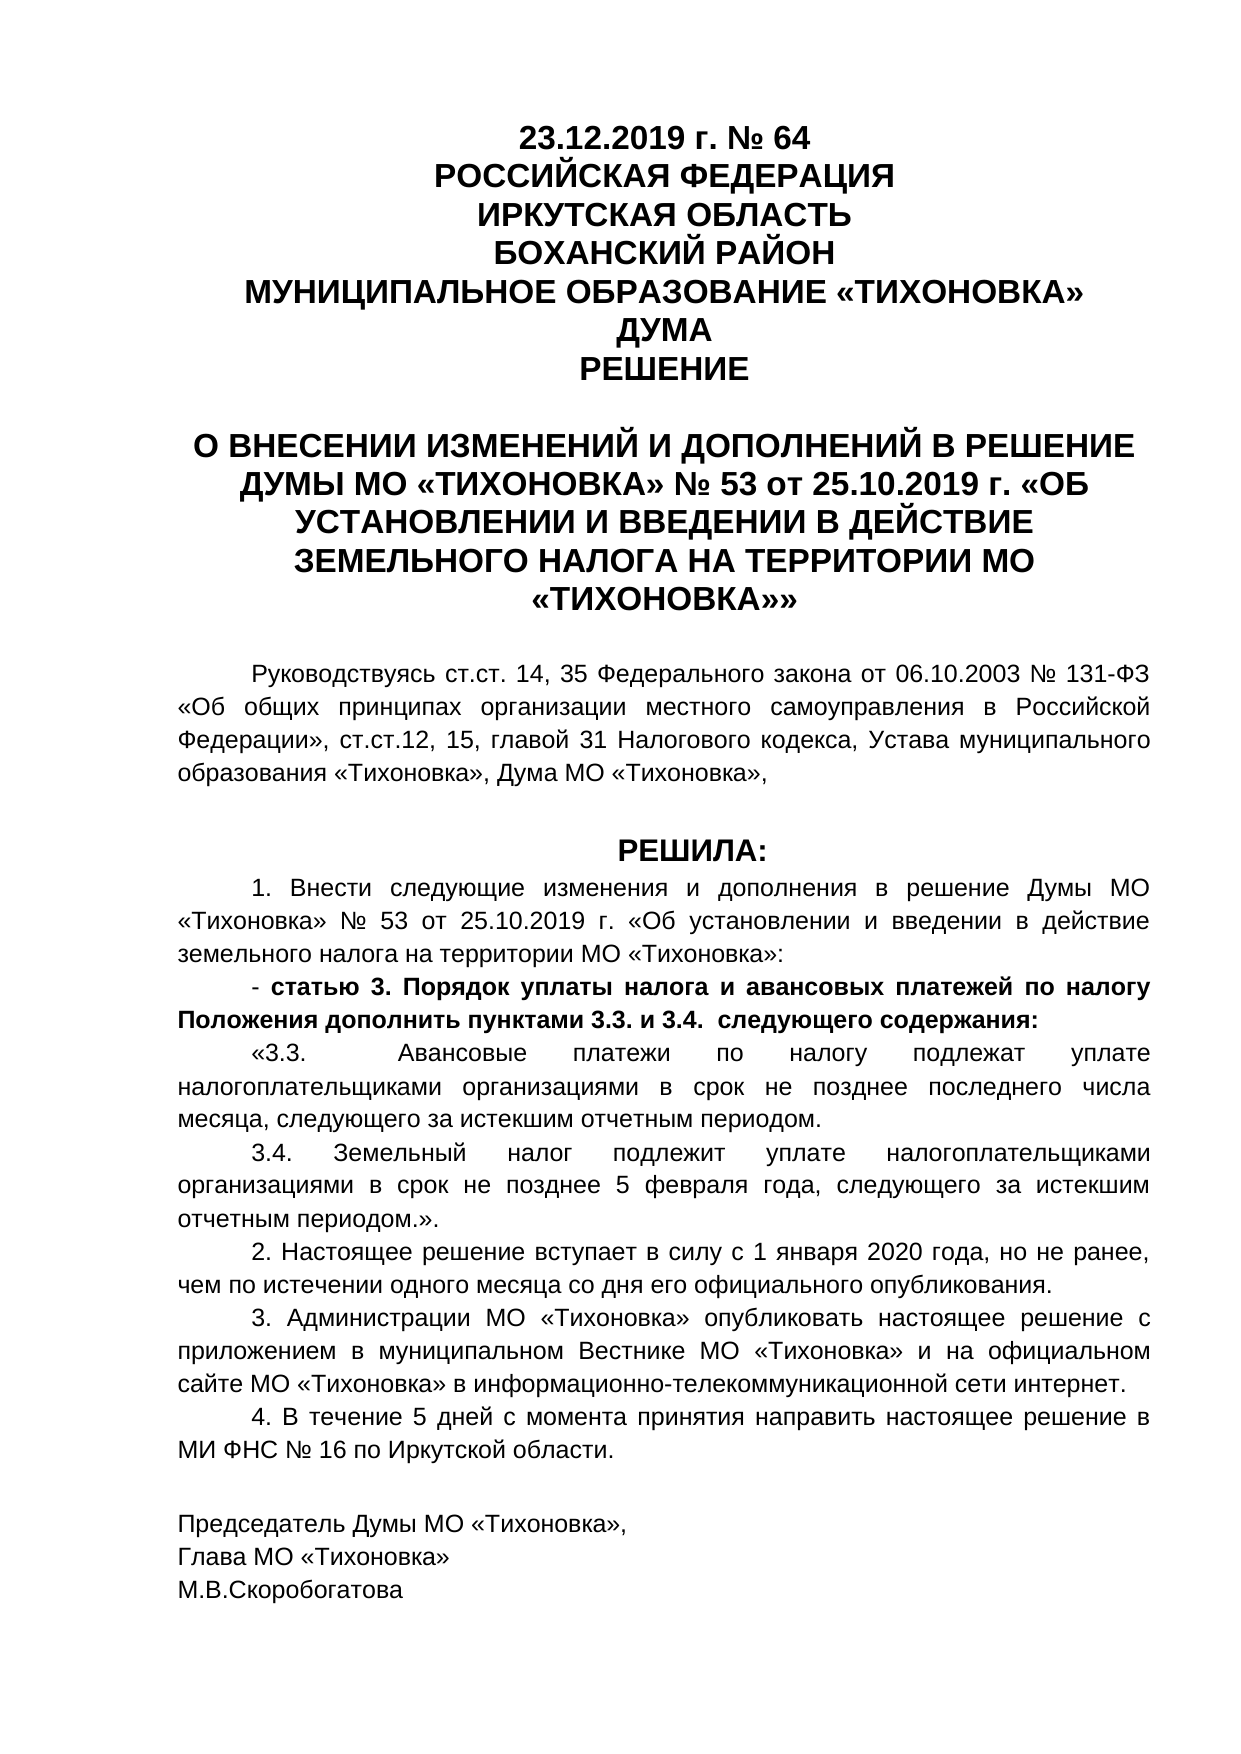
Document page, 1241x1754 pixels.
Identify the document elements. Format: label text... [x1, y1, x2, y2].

text Председатель Думы МО «Тихоновка», [177, 1509, 1152, 1537]
text РЕШИЛА: [177, 832, 1152, 868]
title РОССИЙСКАЯ ФЕДЕРАЦИЯ [177, 157, 1152, 195]
text Глава МО «Тихоновка» [177, 1542, 1152, 1570]
title БОХАНСКИЙ РАЙОН [177, 233, 1152, 272]
text Руководствуясь ст.ст. 14, 35 Федерального закона от 06.10.2003 № 131-ФЗ «Об общих принципах организации местного самоуправления в Российской Федерации», ст.ст.12, 15, главой 31 Налогового кодекса, Устава муниципального образования «Тихоновка», Дума МО «Тихоновка», [177, 659, 1152, 787]
text 1. Внести следующие изменения и дополнения в решение Думы МО «Тихоновка» № 53 от 25.10.2019 г. «Об установлении и введении в действие земельного налога на территории МО «Тихоновка»: [177, 873, 1152, 968]
title ИРКУТСКАЯ ОБЛАСТЬ [177, 195, 1152, 233]
title 23.12.2019 г. № 64 [177, 118, 1152, 157]
text - статью 3. Порядок уплаты налога и авансовых платежей по налогу Положения дополнить пунктами 3.3. и 3.4. следующего содержания: [177, 972, 1152, 1034]
text 4. В течение 5 дней с момента принятия направить настоящее решение в МИ ФНС № 16 по Иркутской области. [177, 1402, 1152, 1463]
text 2. Настоящее решение вступает в силу с 1 января 2020 года, но не ранее, чем по истечении одного месяца со дня его официального опубликования. [177, 1237, 1152, 1298]
text 3.4. Земельный налог подлежит уплате налогоплательщиками организациями в срок не позднее 5 февраля года, следующего за истекшим отчетным периодом.». [177, 1137, 1152, 1232]
title РЕШЕНИЕ [177, 349, 1152, 387]
title МУНИЦИПАЛЬНОЕ ОБРАЗОВАНИЕ «ТИХОНОВКА» [177, 272, 1152, 310]
title ДУМА [177, 310, 1152, 349]
text «3.3. Авансовые платежи по налогу подлежат уплате налогоплательщиками организациями в срок не позднее последнего числа месяца, следующего за истекшим отчетным периодом. [177, 1038, 1152, 1133]
title О ВНЕСЕНИИ ИЗМЕНЕНИЙ И ДОПОЛНЕНИЙ В РЕШЕНИЕ ДУМЫ МО «ТИХОНОВКА» № 53 от 25.10.2019 г. «ОБ УСТАНОВЛЕНИИ И ВВЕДЕНИИ В ДЕЙСТВИЕ ЗЕМЕЛЬНОГО НАЛОГА НА ТЕРРИТОРИИ МО «ТИХОНОВКА»» [177, 426, 1152, 618]
text М.В.Скоробогатова [177, 1575, 1152, 1603]
text 3. Администрации МО «Тихоновка» опубликовать настоящее решение с приложением в муниципальном Вестнике МО «Тихоновка» и на официальном сайте МО «Тихоновка» в информационно-телекоммуникационной сети интернет. [177, 1303, 1152, 1397]
